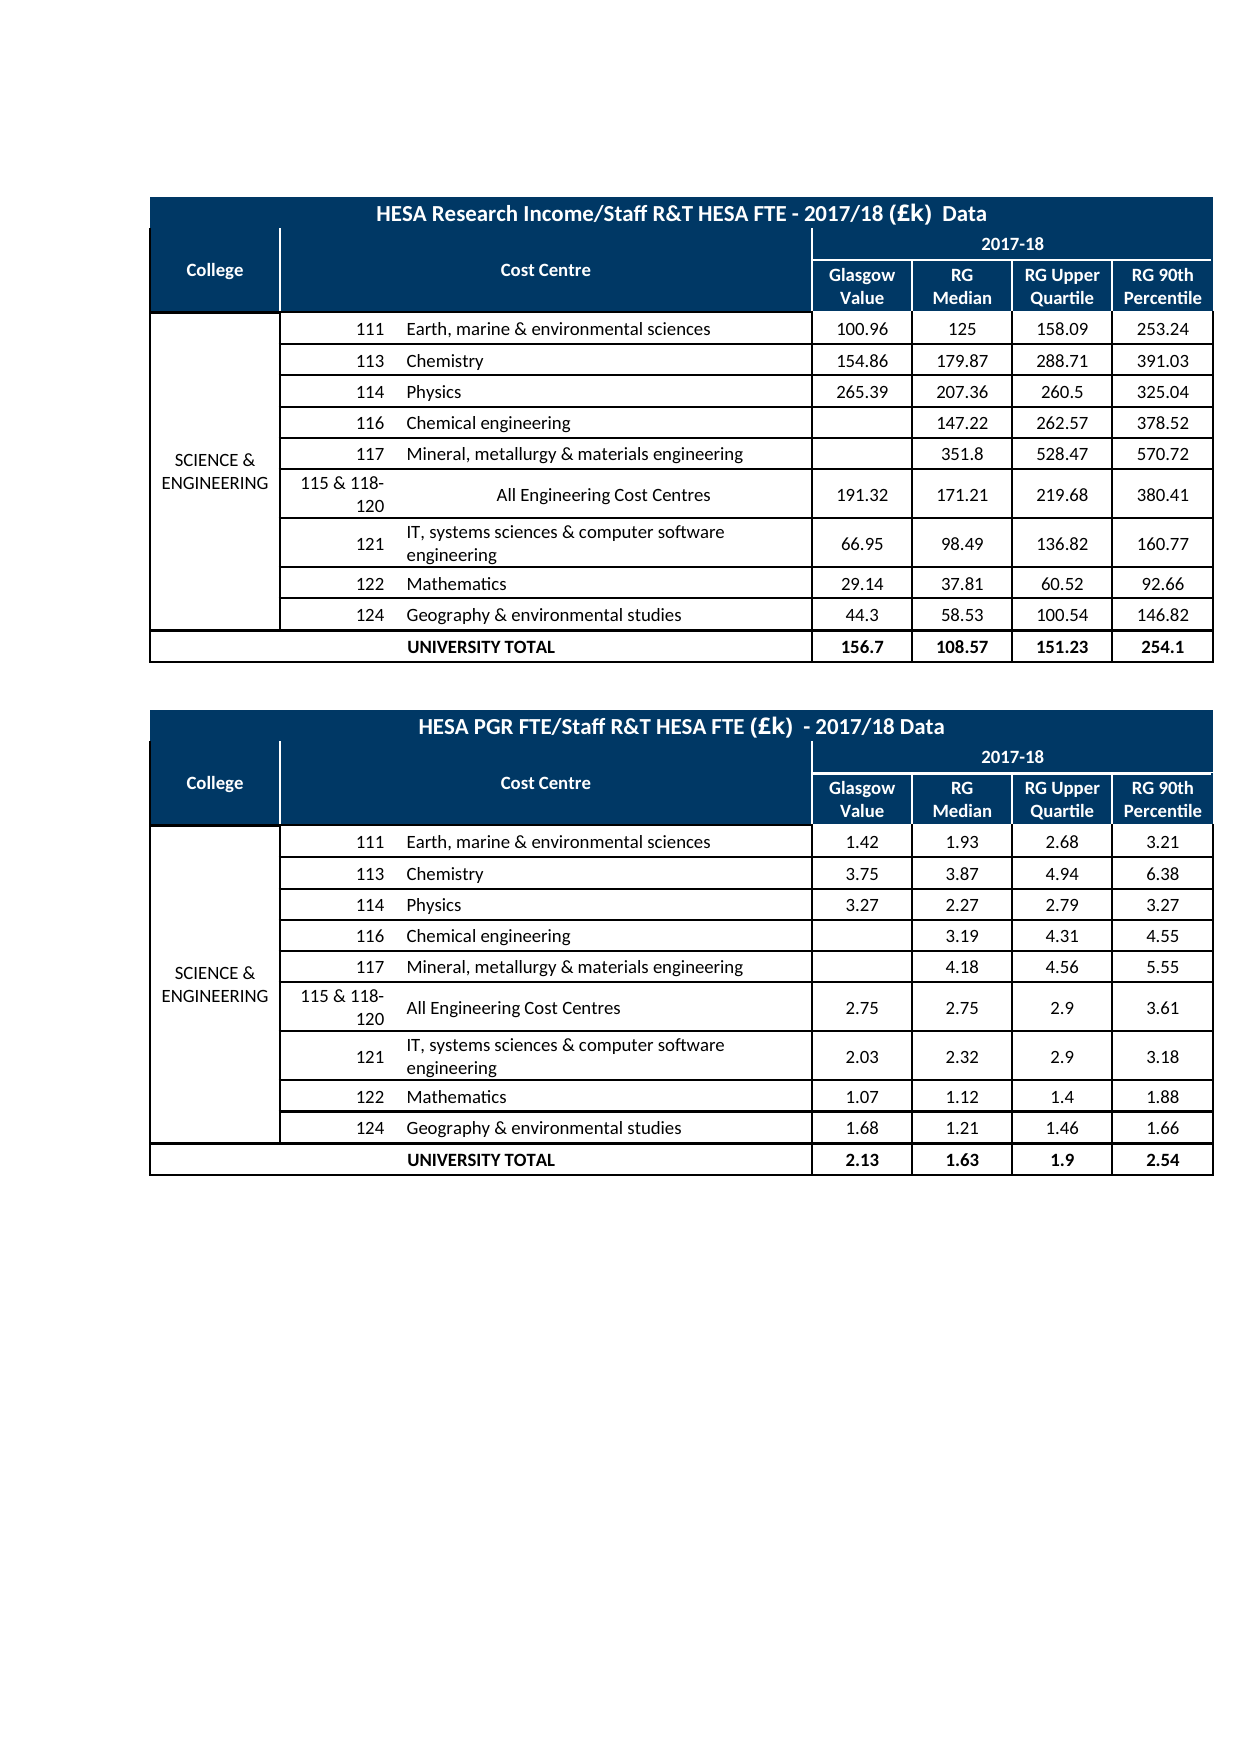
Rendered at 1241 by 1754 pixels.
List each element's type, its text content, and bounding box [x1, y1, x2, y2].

table_cell 2.68 [1013, 826, 1111, 856]
table_cell 147.22 [913, 408, 1011, 437]
table_cell IT, systems sciences & computer software engineering [395, 1032, 811, 1079]
table_cell 1.46 [1013, 1113, 1111, 1142]
table_cell 171.21 [913, 470, 1011, 517]
table_cell 100.54 [1013, 599, 1111, 628]
table_cell 2.9 [1013, 983, 1111, 1030]
table_cell 156.7 [813, 632, 911, 661]
table_cell 136.82 [1013, 519, 1111, 566]
table_cell 111 [281, 313, 395, 343]
table_cell Earth, marine & environmental sciences [395, 826, 811, 856]
table_cell 4.56 [1013, 952, 1111, 981]
table_cell 100.96 [813, 313, 911, 343]
table_cell 108.57 [913, 632, 1011, 661]
table_cell 2017-18 [813, 741, 1213, 772]
table_cell Physics [395, 376, 811, 406]
table_cell 260.5 [1013, 376, 1111, 406]
table_cell 4.18 [913, 952, 1011, 981]
table_cell 4.55 [1113, 921, 1212, 950]
table_cell 2.27 [913, 890, 1011, 919]
table_cell RG Upper Quartile [1013, 261, 1111, 311]
table_cell [813, 439, 911, 468]
table_cell 3.87 [913, 858, 1011, 887]
table_cell All Engineering Cost Centres [395, 470, 811, 517]
table_cell 37.81 [913, 568, 1011, 597]
table_cell 3.75 [813, 858, 911, 887]
table_cell 29.14 [813, 568, 911, 597]
table_cell 60.52 [1013, 568, 1111, 597]
table_cell 114 [281, 890, 395, 919]
table_cell 125 [913, 313, 1011, 343]
table_cell 116 [281, 921, 395, 950]
table_cell 1.07 [813, 1081, 911, 1110]
table_cell Earth, marine & environmental sciences [395, 313, 811, 343]
table_header HESA Research Income/Staff R&T HESA FTE - 2017/18 (£k) Data [150, 197, 1213, 228]
table_cell 191.32 [813, 470, 911, 517]
table_cell 265.39 [813, 376, 911, 406]
table_cell 117 [281, 952, 395, 981]
table_cell 111 [281, 826, 395, 856]
table_cell 3.27 [1113, 890, 1212, 919]
table_cell 1.42 [813, 826, 911, 856]
table_cell 58.53 [913, 599, 1011, 628]
table_cell Physics [395, 890, 811, 919]
table_cell RG 90th Percentile [1113, 773, 1213, 824]
table_cell 1.88 [1113, 1081, 1212, 1110]
table_cell 115 & 118-120 [281, 470, 395, 517]
table_cell 1.12 [913, 1081, 1011, 1110]
table_cell 146.82 [1113, 599, 1212, 628]
table_cell College [151, 228, 279, 311]
table_cell 207.36 [913, 376, 1011, 406]
table_cell 219.68 [1013, 470, 1111, 517]
table_cell [813, 952, 911, 981]
table_cell 2.79 [1013, 890, 1111, 919]
table_cell 570.72 [1113, 439, 1212, 468]
table_cell 114 [281, 376, 395, 406]
table_cell 121 [281, 519, 395, 566]
table_cell SCIENCE & ENGINEERING [151, 827, 279, 1142]
table_cell Mineral, metallurgy & materials engineering [395, 439, 811, 468]
table_cell UNIVERSITY TOTAL [151, 1145, 811, 1174]
table_cell 1.9 [1013, 1145, 1111, 1174]
table_cell SCIENCE & ENGINEERING [151, 314, 279, 628]
table_cell 113 [281, 858, 395, 887]
table_cell 179.87 [913, 345, 1011, 374]
table_cell 4.94 [1013, 858, 1111, 887]
table_cell 2.75 [813, 983, 911, 1030]
table_cell 115 & 118-120 [281, 983, 395, 1030]
table_cell 121 [281, 1032, 395, 1079]
table_cell 117 [281, 439, 395, 468]
table_cell Cost Centre [281, 228, 811, 311]
table_cell RG 90th Percentile [1113, 259, 1213, 311]
table_cell 253.24 [1113, 313, 1212, 343]
table_cell IT, systems sciences & computer software engineering [395, 519, 811, 566]
table_cell 325.04 [1113, 376, 1212, 406]
table_cell 2017-18 [813, 228, 1213, 259]
table_cell 44.3 [813, 599, 911, 628]
table_cell 391.03 [1113, 345, 1212, 374]
table_cell 288.71 [1013, 345, 1111, 374]
table_cell 122 [281, 1081, 395, 1110]
table_cell RG Median [913, 261, 1011, 311]
table_cell Chemistry [395, 858, 811, 887]
table_cell Mineral, metallurgy & materials engineering [395, 952, 811, 981]
table_cell 160.77 [1113, 519, 1212, 566]
table_cell Mathematics [395, 1081, 811, 1110]
table_cell [813, 921, 911, 950]
table_cell 116 [281, 408, 395, 437]
table_cell 113 [281, 345, 395, 374]
table_header HESA PGR FTE/Staff R&T HESA FTE (£k) - 2017/18 Data [150, 710, 1213, 741]
table_cell 4.31 [1013, 921, 1111, 950]
table_cell 1.66 [1113, 1113, 1212, 1142]
table_cell Cost Centre [281, 741, 811, 824]
table_cell 1.63 [913, 1145, 1011, 1174]
table_cell College [151, 741, 279, 824]
table_cell 98.49 [913, 519, 1011, 566]
table_cell 2.13 [813, 1145, 911, 1174]
table_cell 1.21 [913, 1113, 1011, 1142]
table_cell 124 [281, 1113, 395, 1142]
table_cell 124 [281, 599, 395, 628]
table_cell [813, 408, 911, 437]
table_cell RG Median [913, 775, 1011, 824]
table_cell 3.27 [813, 890, 911, 919]
table_cell 92.66 [1113, 568, 1212, 597]
table_cell 351.8 [913, 439, 1011, 468]
table_cell 2.03 [813, 1032, 911, 1079]
table_cell UNIVERSITY TOTAL [151, 632, 811, 661]
table_cell Mathematics [395, 568, 811, 597]
table_cell 3.21 [1113, 826, 1212, 856]
table_cell Geography & environmental studies [395, 1113, 811, 1142]
table_cell 6.38 [1113, 858, 1212, 887]
table_cell 2.32 [913, 1032, 1011, 1079]
table_cell Geography & environmental studies [395, 599, 811, 628]
table_cell 151.23 [1013, 632, 1111, 661]
table_cell Glasgow Value [813, 775, 911, 824]
table_cell 2.9 [1013, 1032, 1111, 1079]
table_cell 122 [281, 568, 395, 597]
table_cell 262.57 [1013, 408, 1111, 437]
table_cell 5.55 [1113, 952, 1212, 981]
table_cell 154.86 [813, 345, 911, 374]
table_cell 2.54 [1113, 1145, 1212, 1174]
table_cell 3.61 [1113, 983, 1212, 1030]
table_cell RG Upper Quartile [1013, 775, 1111, 824]
table_cell 66.95 [813, 519, 911, 566]
table_cell 2.75 [913, 983, 1011, 1030]
table_cell Chemical engineering [395, 921, 811, 950]
table_cell 254.1 [1113, 632, 1212, 661]
table_cell 1.93 [913, 826, 1011, 856]
table_cell 158.09 [1013, 313, 1111, 343]
table_cell All Engineering Cost Centres [395, 983, 811, 1030]
table_cell Chemistry [395, 345, 811, 374]
table_cell 378.52 [1113, 408, 1212, 437]
table_cell 1.4 [1013, 1081, 1111, 1110]
table_cell 3.18 [1113, 1032, 1212, 1079]
table_cell 528.47 [1013, 439, 1111, 468]
table_cell Glasgow Value [813, 261, 911, 311]
table_cell 380.41 [1113, 470, 1212, 517]
table_cell 1.68 [813, 1113, 911, 1142]
table_cell Chemical engineering [395, 408, 811, 437]
table_cell 3.19 [913, 921, 1011, 950]
